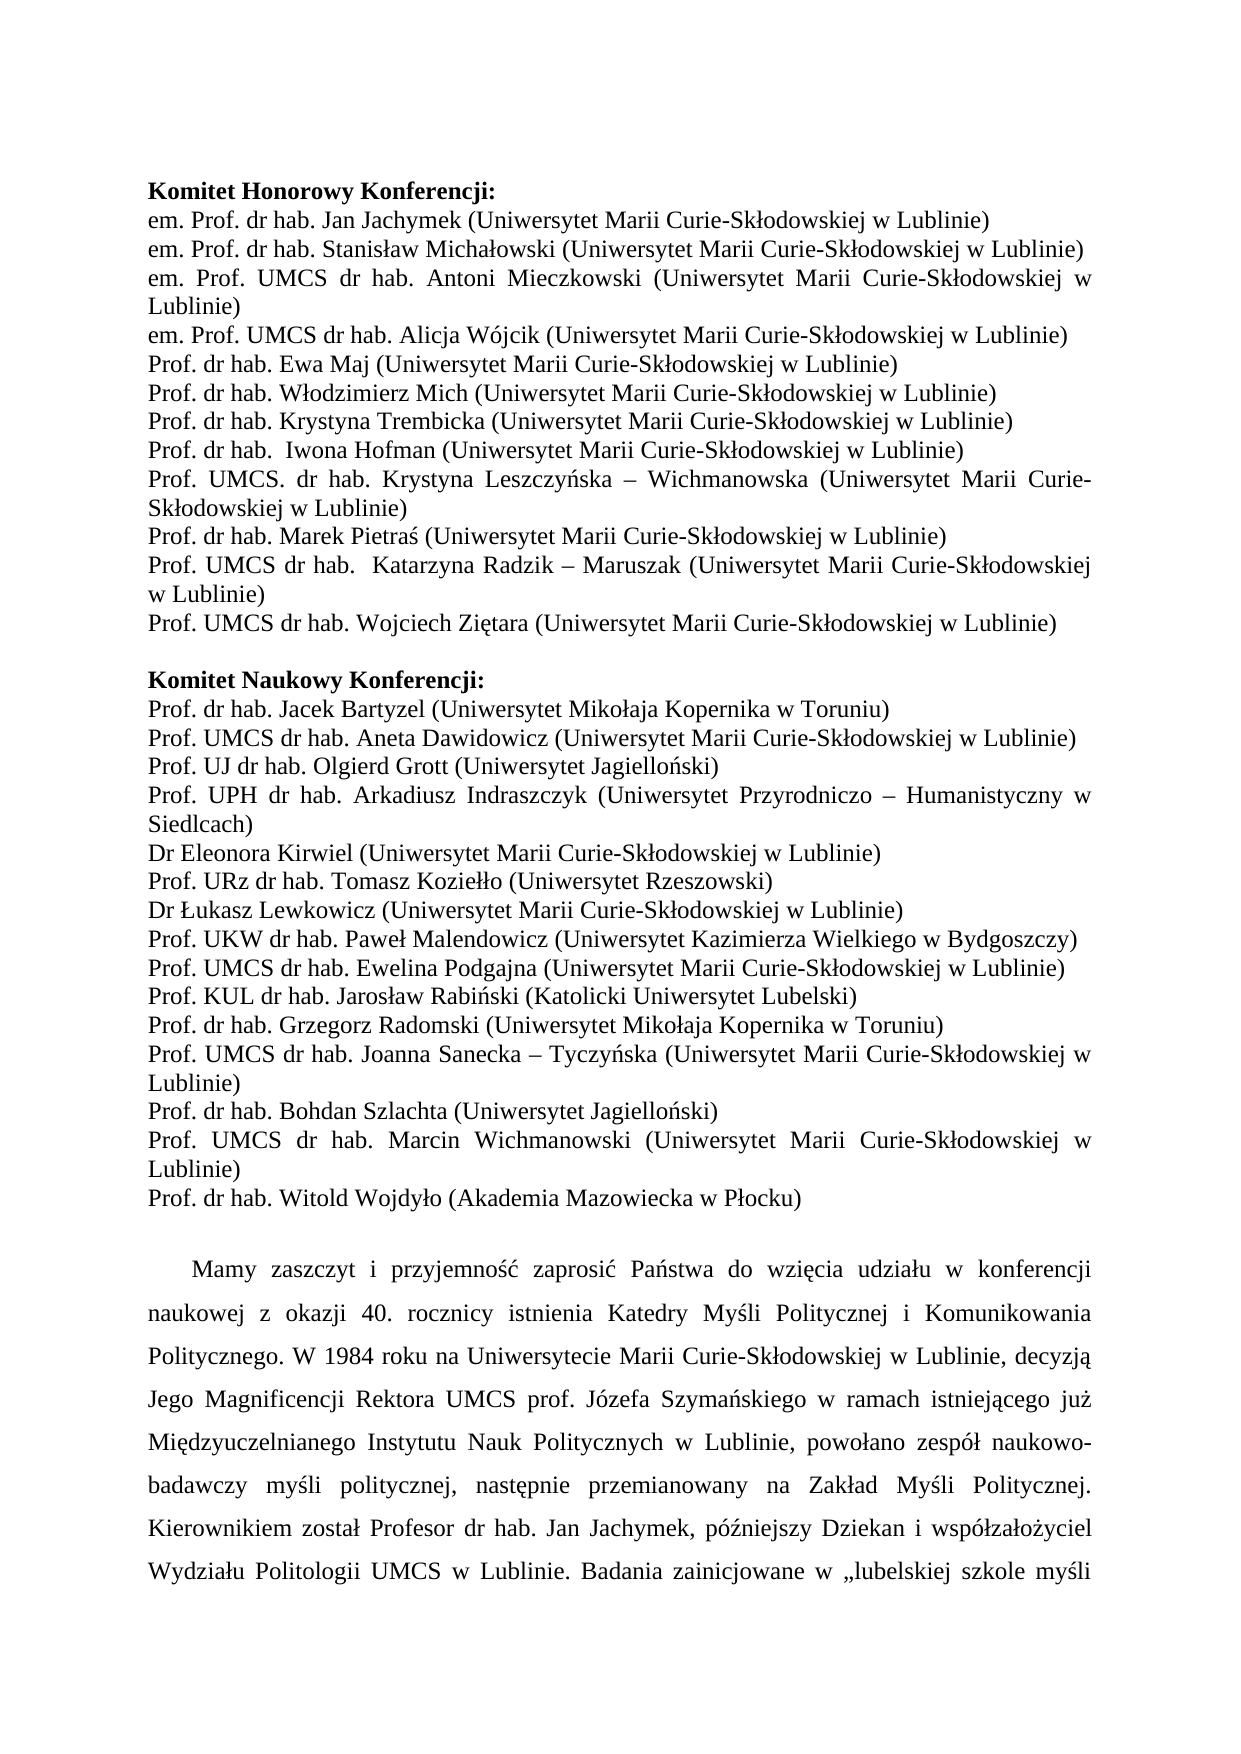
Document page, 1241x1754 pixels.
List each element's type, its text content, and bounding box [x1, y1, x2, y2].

text em. Prof. dr hab. Stanisław Michałowski (Uniwersytet Marii Curie-Skłodowskiej w Lublinie) [148, 234, 1093, 263]
text Prof. dr hab. Ewa Maj (Uniwersytet Marii Curie-Skłodowskiej w Lublinie) [148, 349, 1093, 378]
text Prof. dr hab. Marek Pietraś (Uniwersytet Marii Curie-Skłodowskiej w Lublinie) [148, 521, 1093, 550]
text Prof. UMCS dr hab. Joanna Sanecka – Tyczyńska (Uniwersytet Marii Curie-Skłodowskiej w Lublinie) [148, 1039, 1093, 1096]
text Prof. UMCS. dr hab. Krystyna Leszczyńska – Wichmanowska (Uniwersytet Marii Curie-Skłodowskiej w Lublinie) [148, 464, 1093, 521]
text Prof. UMCS dr hab. Katarzyna Radzik – Maruszak (Uniwersytet Marii Curie-Skłodowskiej w Lublinie) [148, 550, 1093, 608]
text Prof. UMCS dr hab. Marcin Wichmanowski (Uniwersytet Marii Curie-Skłodowskiej w Lublinie) [148, 1125, 1093, 1183]
text Prof. dr hab. Włodzimierz Mich (Uniwersytet Marii Curie-Skłodowskiej w Lublinie) [148, 378, 1093, 406]
text Prof. UMCS dr hab. Wojciech Ziętara (Uniwersytet Marii Curie-Skłodowskiej w Lublinie) [148, 608, 1093, 636]
text Prof. UPH dr hab. Arkadiusz Indraszczyk (Uniwersytet Przyrodniczo – Humanistyczny w Siedlcach) [148, 780, 1093, 838]
text Prof. KUL dr hab. Jarosław Rabiński (Katolicki Uniwersytet Lubelski) [148, 981, 1093, 1010]
text Prof. dr hab. Bohdan Szlachta (Uniwersytet Jagielloński) [148, 1096, 1093, 1125]
text Prof. UMCS dr hab. Aneta Dawidowicz (Uniwersytet Marii Curie-Skłodowskiej w Lublinie) [148, 723, 1093, 751]
text Prof. URz dr hab. Tomasz Koziełło (Uniwersytet Rzeszowski) [148, 866, 1093, 895]
text Komitet Naukowy Konferencji: [148, 665, 1093, 694]
text Prof. UKW dr hab. Paweł Malendowicz (Uniwersytet Kazimierza Wielkiego w Bydgoszczy) [148, 924, 1093, 953]
text Prof. UJ dr hab. Olgierd Grott (Uniwersytet Jagielloński) [148, 751, 1093, 780]
text Prof. dr hab. Iwona Hofman (Uniwersytet Marii Curie-Skłodowskiej w Lublinie) [148, 435, 1093, 464]
text em. Prof. dr hab. Jan Jachymek (Uniwersytet Marii Curie-Skłodowskiej w Lublinie) [148, 205, 1093, 234]
text Prof. dr hab. Jacek Bartyzel (Uniwersytet Mikołaja Kopernika w Toruniu) [148, 694, 1093, 723]
text em. Prof. UMCS dr hab. Antoni Mieczkowski (Uniwersytet Marii Curie-Skłodowskiej w Lublinie) [148, 263, 1093, 320]
text Dr Łukasz Lewkowicz (Uniwersytet Marii Curie-Skłodowskiej w Lublinie) [148, 895, 1093, 924]
text Prof. dr hab. Witold Wojdyło (Akademia Mazowiecka w Płocku) [148, 1183, 1093, 1211]
text Prof. dr hab. Krystyna Trembicka (Uniwersytet Marii Curie-Skłodowskiej w Lublinie) [148, 406, 1093, 435]
text Dr Eleonora Kirwiel (Uniwersytet Marii Curie-Skłodowskiej w Lublinie) [148, 838, 1093, 866]
text Prof. UMCS dr hab. Ewelina Podgajna (Uniwersytet Marii Curie-Skłodowskiej w Lublinie) [148, 953, 1093, 981]
text Prof. dr hab. Grzegorz Radomski (Uniwersytet Mikołaja Kopernika w Toruniu) [148, 1010, 1093, 1039]
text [148, 1254, 1093, 1585]
text Komitet Honorowy Konferencji: [148, 176, 1093, 205]
text em. Prof. UMCS dr hab. Alicja Wójcik (Uniwersytet Marii Curie-Skłodowskiej w Lublinie) [148, 320, 1093, 349]
